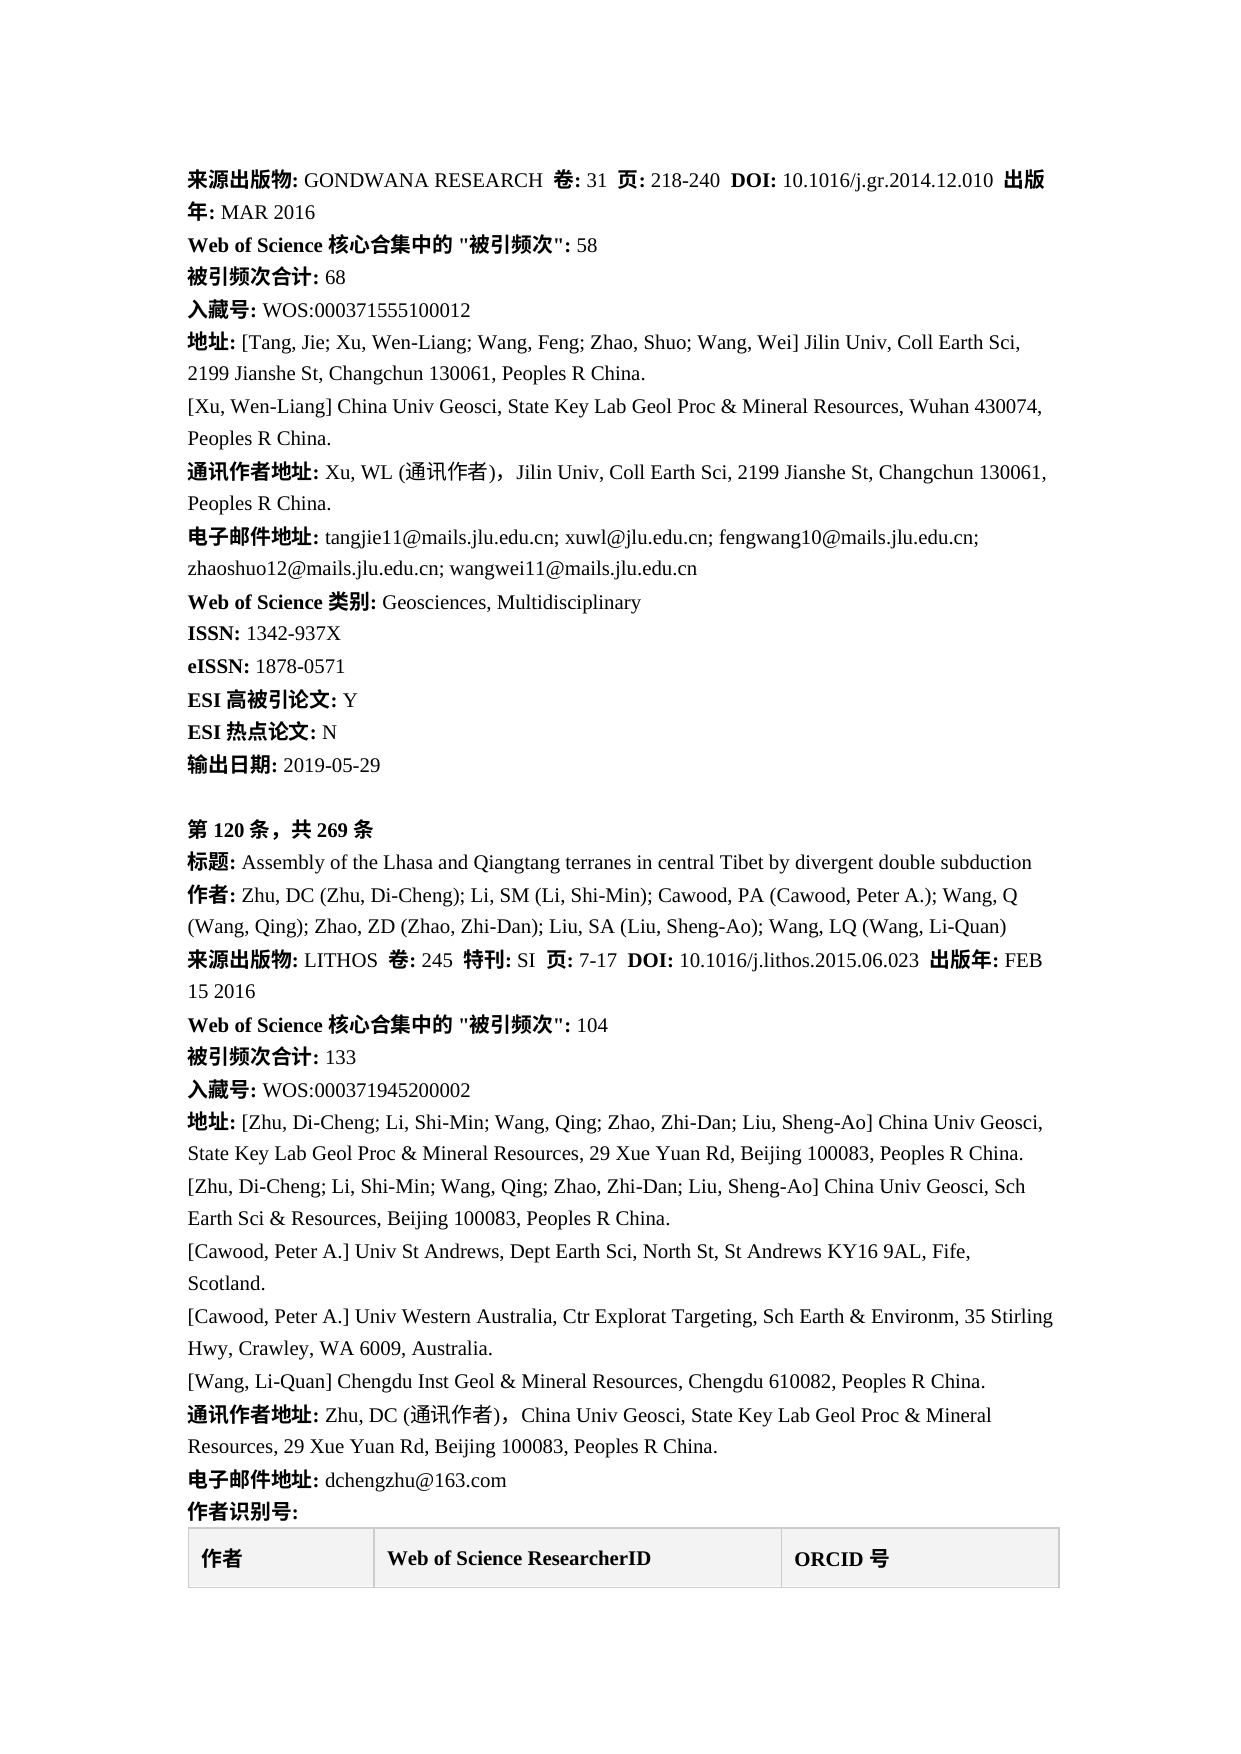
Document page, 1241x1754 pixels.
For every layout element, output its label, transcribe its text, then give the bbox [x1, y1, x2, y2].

table_cell 通讯作者地址: Zhu, DC (通讯作者)，China Univ Geosci, State Key Lab Geol Proc & Mineral Resources, 29 Xue Yuan Rd, Beijing 100083, Peoples R China. [188, 1397, 1059, 1462]
table_header 第 120 条，共 269 条 [188, 812, 1059, 844]
table_cell 地址: [Zhu, Di-Cheng; Li, Shi-Min; Wang, Qing; Zhao, Zhi-Dan; Liu, Sheng-Ao] China Univ Geosci, State Key Lab Geol Proc & Mineral Resources, 29 Xue Yuan Rd, Beijing 100083, Peoples R China. [Zhu, Di-Cheng; Li, Shi-Min; Wang, Qing; Zhao, Zhi-Dan; Liu, Sheng-Ao] China Univ Geosci, Sch Earth Sci & Resources, Beijing 100083, Peoples R China. [Cawood, Peter A.] Univ St Andrews, Dept Earth Sci, North St, St Andrews KY16 9AL, Fife, Scotland. [Cawood, Peter A.] Univ Western Australia, Ctr Explorat Targeting, Sch Earth & Environm, 35 Stirling Hwy, Crawley, WA 6009, Australia. [Wang, Li-Quan] Chengdu Inst Geol & Mineral Resources, Chengdu 610082, Peoples R China. [188, 1105, 1059, 1397]
table_cell 电子邮件地址: tangjie11@mails.jlu.edu.cn; xuwl@jlu.edu.cn; fengwang10@mails.jlu.edu.cn; zhaoshuo12@mails.jlu.edu.cn; wangwei11@mails.jlu.edu.cn [188, 520, 1059, 584]
table_cell 入藏号: WOS:000371945200002 [188, 1072, 1059, 1104]
table_cell 电子邮件地址: dchengzhu@163.com [188, 1462, 1059, 1494]
table_cell 通讯作者地址: Xu, WL (通讯作者)，Jilin Univ, Coll Earth Sci, 2199 Jianshe St, Changchun 130061, Peoples R China. [188, 455, 1059, 519]
table_cell 来源出版物: LITHOS 卷: 245 特刊: SI 页: 7-17 DOI: 10.1016/j.lithos.2015.06.023 出版年: FEB 15 2016 [188, 942, 1059, 1007]
table_cell ISSN: 1342-937X [188, 617, 1059, 649]
table_cell Web of Science 核心合集中的 "被引频次": 58 [188, 227, 1059, 259]
table_cell 地址: [Tang, Jie; Xu, Wen-Liang; Wang, Feng; Zhao, Shuo; Wang, Wei] Jilin Univ, Coll Earth Sci, 2199 Jianshe St, Changchun 130061, Peoples R China. [Xu, Wen-Liang] China Univ Geosci, State Key Lab Geol Proc & Mineral Resources, Wuhan 430074, Peoples R China. [188, 325, 1059, 454]
table_cell eISSN: 1878-0571 [188, 650, 1059, 682]
table_cell ESI 热点论文: N [188, 715, 1059, 747]
table_cell 被引频次合计: 68 [188, 260, 1059, 292]
table_cell ESI 高被引论文: Y [188, 682, 1059, 714]
table_cell 入藏号: WOS:000371555100012 [188, 292, 1059, 324]
table_cell 作者识别号: [188, 1495, 1059, 1527]
table_cell Web of Science 类别: Geosciences, Multidisciplinary [188, 585, 1059, 617]
table_cell 被引频次合计: 133 [188, 1040, 1059, 1072]
table_cell 标题: Assembly of the Lhasa and Qiangtang terranes in central Tibet by divergent double subduction [188, 845, 1059, 877]
table_cell 作者: Zhu, DC (Zhu, Di-Cheng); Li, SM (Li, Shi-Min); Cawood, PA (Cawood, Peter A.); Wang, Q (Wang, Qing); Zhao, ZD (Zhao, Zhi-Dan); Liu, SA (Liu, Sheng-Ao); Wang, LQ (Wang, Li-Quan) [188, 877, 1059, 942]
table_cell 来源出版物: GONDWANA RESEARCH 卷: 31 页: 218-240 DOI: 10.1016/j.gr.2014.12.010 出版年: MAR 2016 [188, 162, 1059, 227]
table_cell 输出日期: 2019-05-29 [188, 747, 1059, 779]
table_cell Web of Science 核心合集中的 "被引频次": 104 [188, 1007, 1059, 1039]
